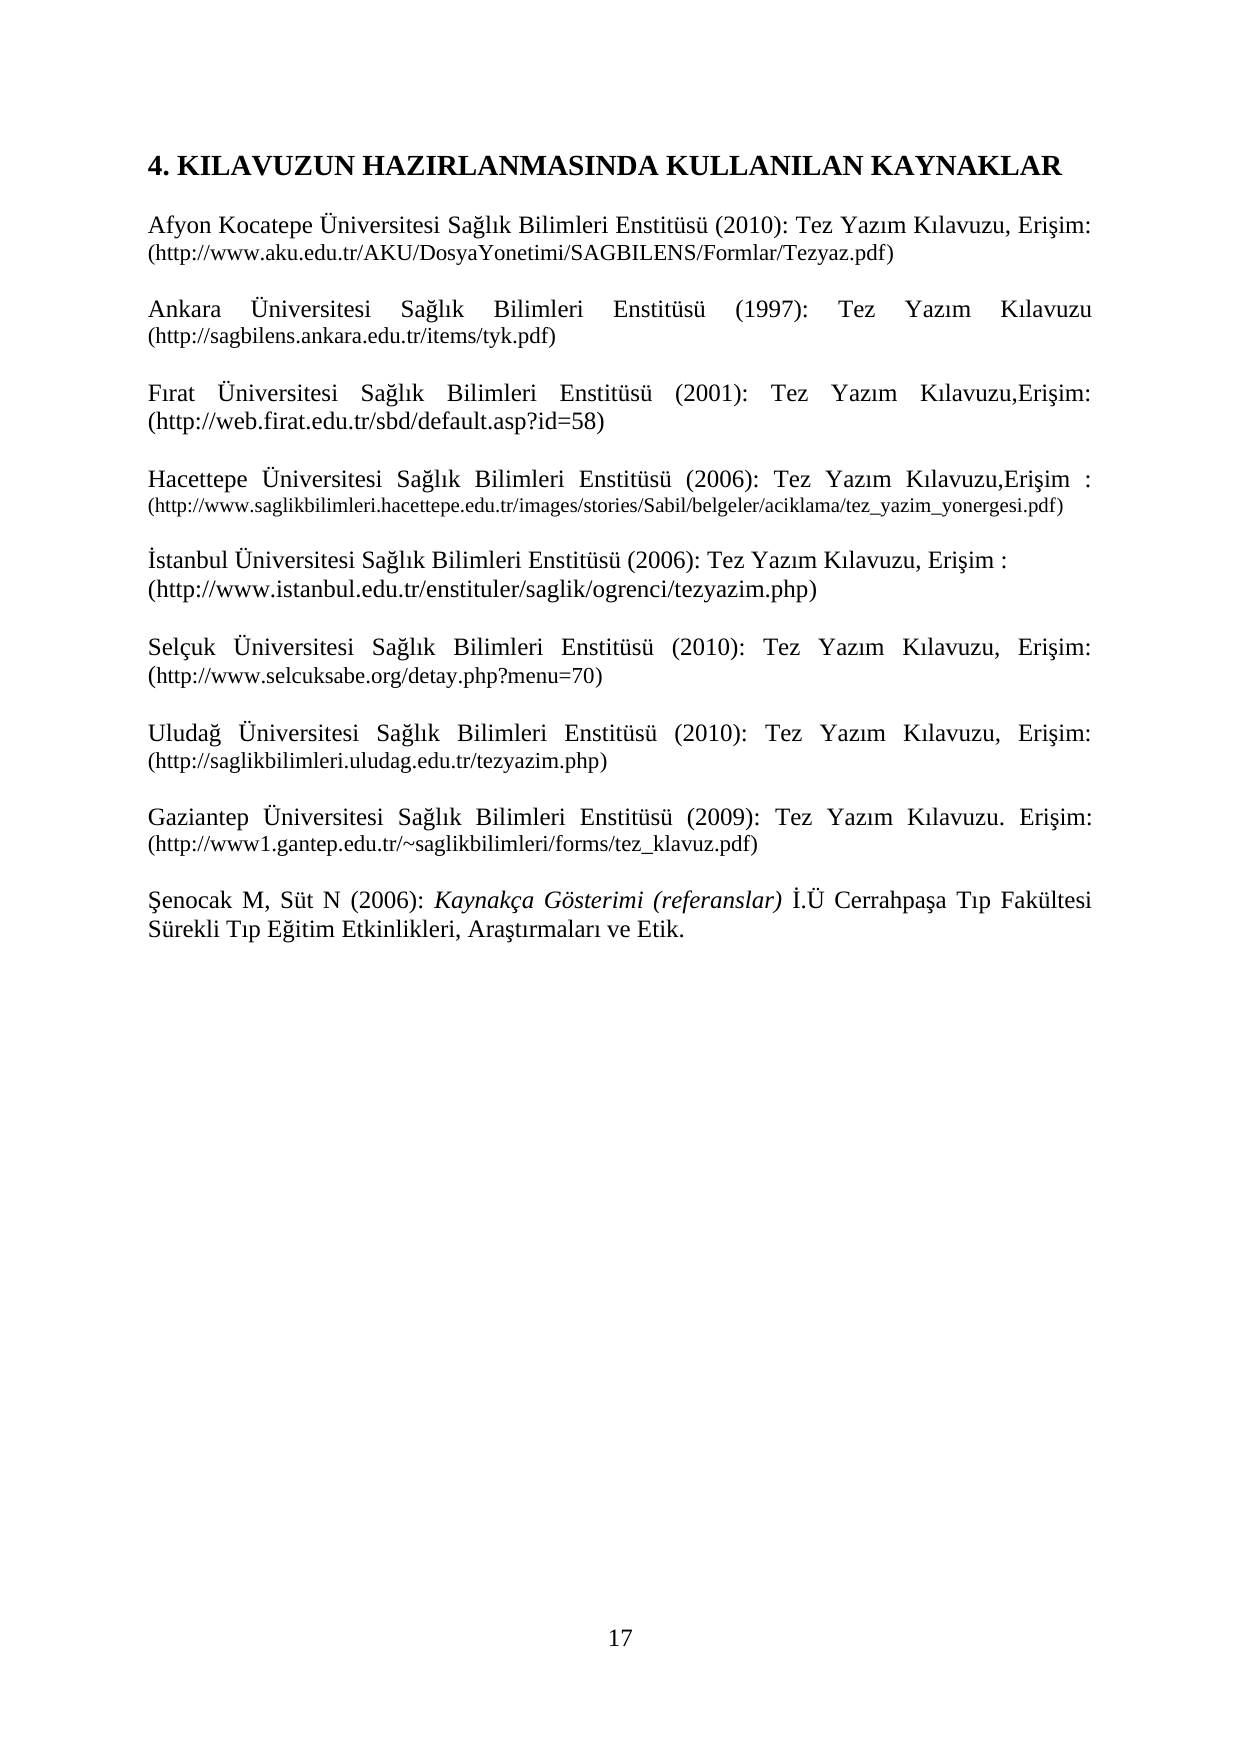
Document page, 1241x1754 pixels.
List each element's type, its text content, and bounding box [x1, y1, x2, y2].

title 4. KILAVUZUN HAZIRLANMASINDA KULLANILAN KAYNAKLAR [148, 148, 1093, 181]
text Uludağ Üniversitesi Sağlık Bilimleri Enstitüsü (2010): Tez Yazım Kılavuzu, Erişim: (http://saglikbilimleri.uludag.edu.tr/tezyazim.php) [148, 718, 1093, 773]
text Fırat Üniversitesi Sağlık Bilimleri Enstitüsü (2001): Tez Yazım Kılavuzu,Erişim: (http://web.firat.edu.tr/sbd/default.asp?id=58) [148, 378, 1093, 435]
text (http://www.istanbul.edu.tr/enstituler/saglik/ogrenci/tezyazim.php) [148, 574, 1093, 603]
text Selçuk Üniversitesi Sağlık Bilimleri Enstitüsü (2010): Tez Yazım Kılavuzu, Erişim: (http://www.selcuksabe.org/detay.php?menu=70) [148, 632, 1093, 689]
text İstanbul Üniversitesi Sağlık Bilimleri Enstitüsü (2006): Tez Yazım Kılavuzu, Erişim : [148, 545, 1093, 574]
text Gaziantep Üniversitesi Sağlık Bilimleri Enstitüsü (2009): Tez Yazım Kılavuzu. Erişim: (http://www1.gantep.edu.tr/~saglikbilimleri/forms/tez_klavuz.pdf) [148, 802, 1093, 857]
text Afyon Kocatepe Üniversitesi Sağlık Bilimleri Enstitüsü (2010): Tez Yazım Kılavuzu, Erişim: (http://www.aku.edu.tr/AKU/DosyaYonetimi/SAGBILENS/Formlar/Tezyaz.pdf) [148, 210, 1093, 265]
text Ankara Üniversitesi Sağlık Bilimleri Enstitüsü (1997): Tez Yazım Kılavuzu (http://sagbilens.ankara.edu.tr/items/tyk.pdf) [148, 294, 1093, 349]
text Şenocak M, Süt N (2006): Kaynakça Gösterimi (referanslar) İ.Ü Cerrahpaşa Tıp Fakültesi Sürekli Tıp Eğitim Etkinlikleri, Araştırmaları ve Etik. [148, 886, 1093, 943]
text Hacettepe Üniversitesi Sağlık Bilimleri Enstitüsü (2006): Tez Yazım Kılavuzu,Erişim : (http://www.saglikbilimleri.hacettepe.edu.tr/images/stories/Sabil/belgeler/aciklama/tez_yazim_yonergesi.pdf) [148, 464, 1093, 517]
